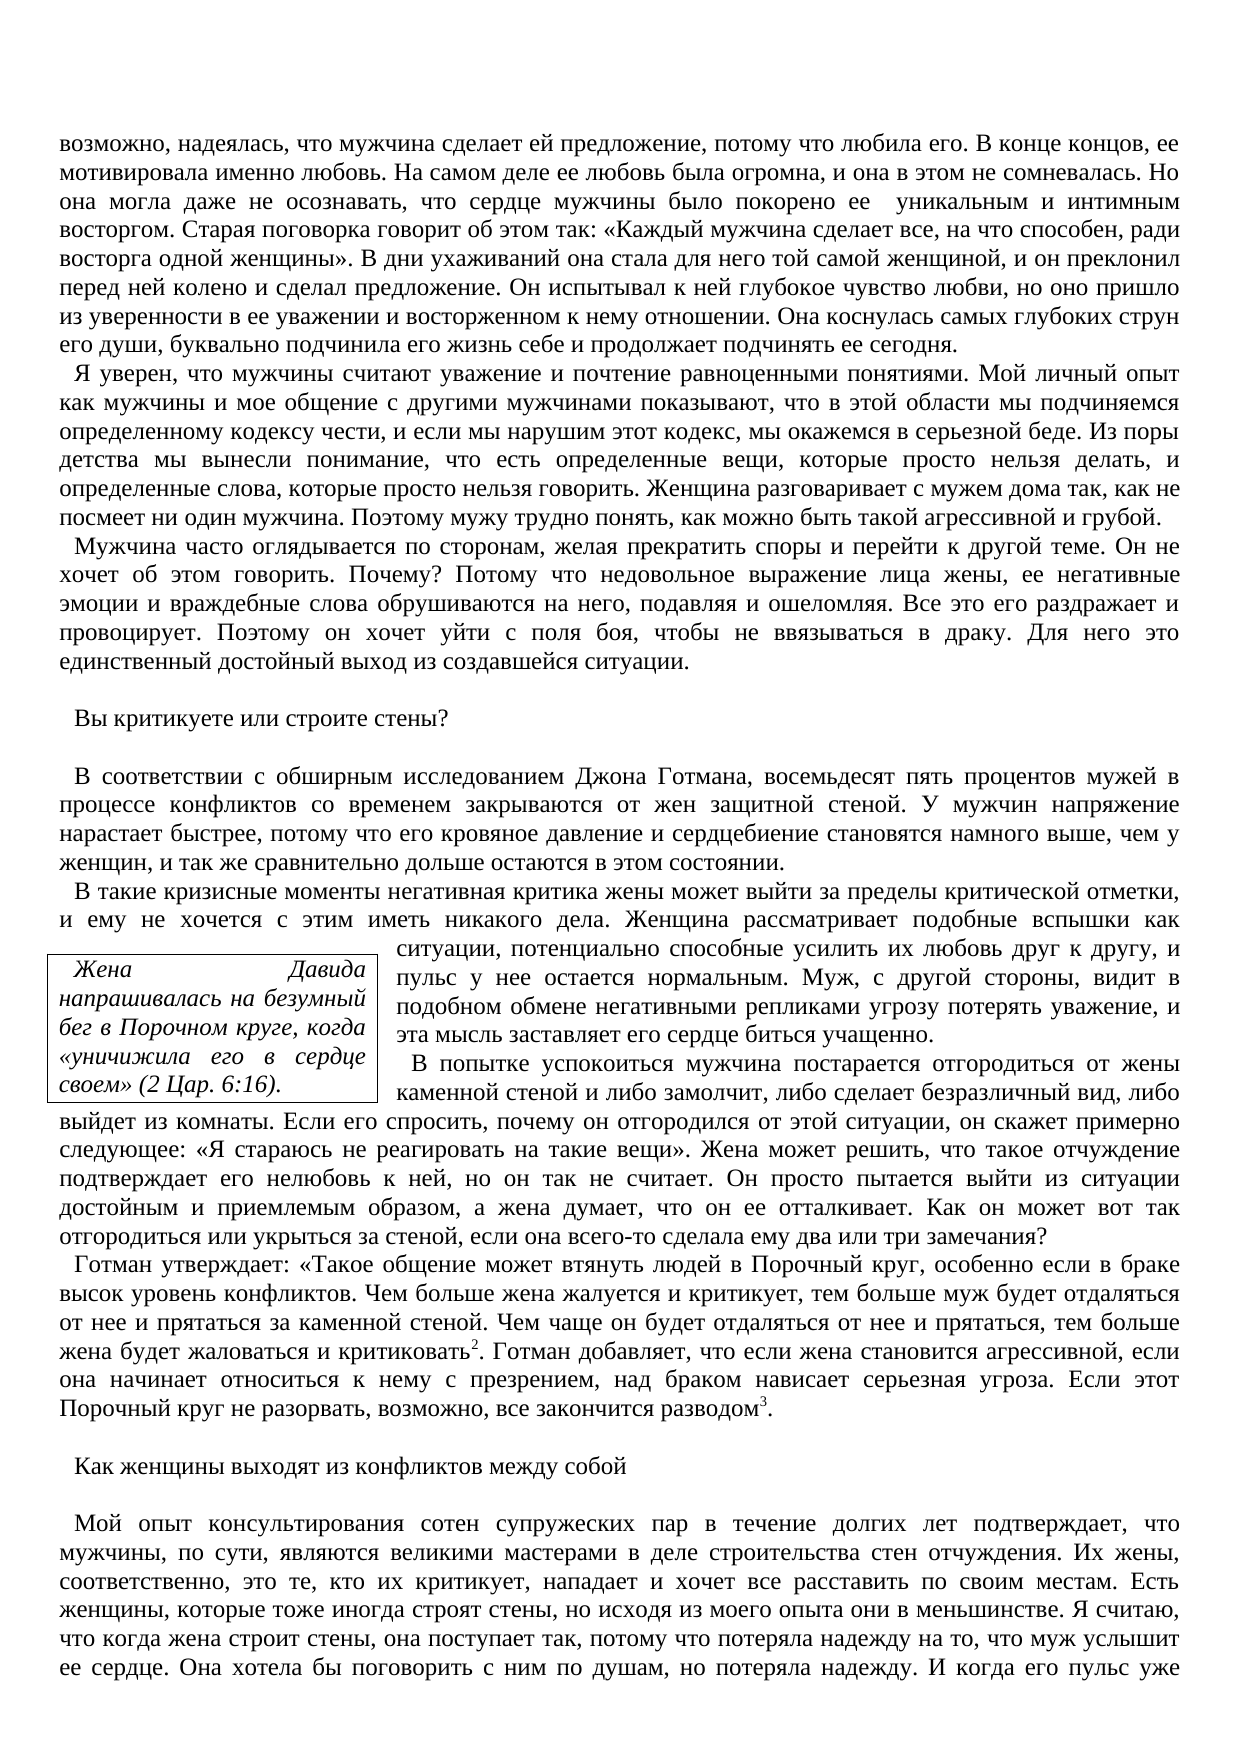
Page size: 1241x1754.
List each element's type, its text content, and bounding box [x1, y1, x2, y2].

text Готман утверждает: «Такое общение может втянуть людей в Порочный круг, особенно если в браке высок уровень конфликтов. Чем больше жена жалуется и критикует, тем больше муж будет отдаляться от нее и прятаться за каменной стеной. Чем чаще он будет отдаляться от нее и прятаться, тем больше жена будет жаловаться и критиковать2. Готман добавляет, что если жена становится агрессивной, если она начинает относиться к нему с презрением, над браком нависает серьезная угроза. Если этот Порочный круг не разорвать, возможно, все закончится разводом3. [59, 1249, 1181, 1422]
text Мужчина часто оглядывается по сторонам, желая прекратить споры и перейти к другой теме. Он не хочет об этом говорить. Почему? Потому что недовольное выражение лица жены, ее негативные эмоции и враждебные слова обрушиваются на него, подавляя и ошеломляя. Все это его раздражает и провоцирует. Поэтому он хочет уйти с поля боя, чтобы не ввязываться в драку. Для него это единственный достойный выход из создавшейся ситуации. [59, 531, 1181, 674]
table_header Жена Давида напрашивалась на безумный бег в Порочном круге, когда «уничижила его в сердце своем» (2 Цар. 6:16). [48, 955, 377, 1102]
text В попытке успокоиться мужчина постарается отгородиться от жены каменной стеной и либо замолчит, либо сделает безразличный вид, либо выйдет из комнаты. Если его спросить, почему он отгородился от этой ситуации, он скажет примерно следующее: «Я стараюсь не реагировать на такие вещи». Жена может решить, что такое отчуждение подтверждает его нелюбовь к ней, но он так не считает. Он просто пытается выйти из ситуации достойным и приемлемым образом, а жена думает, что он ее отталкивает. Как он может вот так отгородиться или укрыться за стеной, если она всего-то сделала ему два или три замечания? [59, 1048, 1181, 1249]
text Вы критикуете или строите стены? [59, 703, 1181, 732]
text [59, 128, 1181, 358]
text Как женщины выходят из конфликтов между собой [59, 1451, 1181, 1479]
text В соответствии с обширным исследованием Джона Готмана, восемьдесят пять процентов мужей в процессе конфликтов со временем закрываются от жен защитной стеной. У мужчин напряжение нарастает быстрее, потому что его кровяное давление и сердцебиение становятся намного выше, чем у женщин, и так же сравнительно дольше остаются в этом состоянии. [59, 761, 1181, 876]
text Я уверен, что мужчины считают уважение и почтение равноценными понятиями. Мой личный опыт как мужчины и мое общение с другими мужчинами показывают, что в этой области мы подчиняемся определенному кодексу чести, и если мы нарушим этот кодекс, мы окажемся в серьезной беде. Из поры детства мы вынесли понимание, что есть определенные вещи, которые просто нельзя делать, и определенные слова, которые просто нельзя говорить. Женщина разговаривает с мужем дома так, как не посмеет ни один мужчина. Поэтому мужу трудно понять, как можно быть такой агрессивной и грубой. [59, 358, 1181, 531]
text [59, 1508, 1181, 1681]
text В такие кризисные моменты негативная критика жены может выйти за пределы критической отметки, и ему не хочется с этим иметь никакого дела. Женщина рассматривает подобные вспышки как ситуации, потенциально способные усилить их любовь друг к другу, и пульс у нее остается нормальным. Муж, с другой стороны, видит в подобном обмене негативными репликами угрозу потерять уважение, и эта мысль заставляет его сердце биться учащенно. [59, 876, 1181, 1048]
